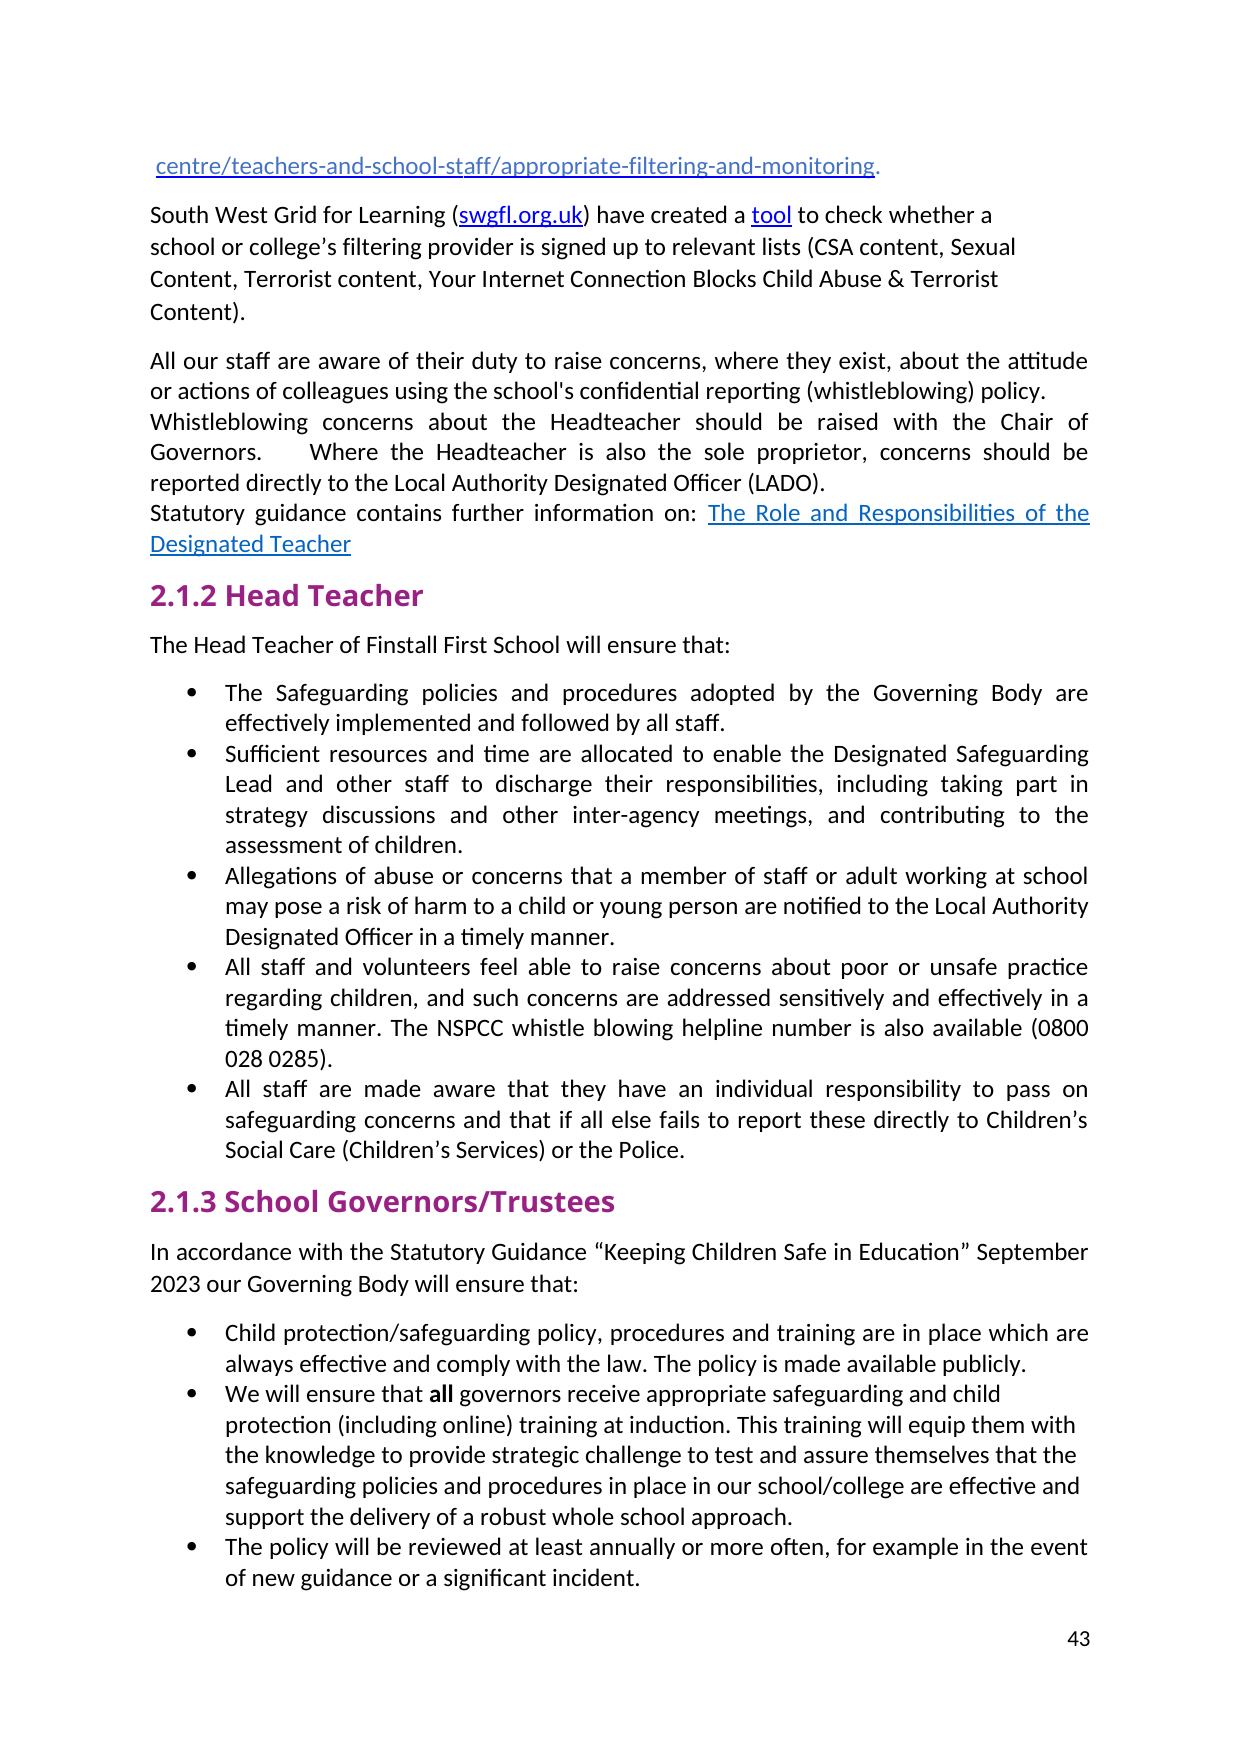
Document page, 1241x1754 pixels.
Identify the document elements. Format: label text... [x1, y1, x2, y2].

text Whistleblowing concerns about the Headteacher should be raised with the Chair of Governors. Where the Headteacher is also the sole proprietor, concerns should be reported directly to the Local Authority Designated Officer (LADO). [150, 406, 1090, 497]
list Allegations of abuse or concerns that a member of staff or adult working at school may pose a risk of harm to a child or young person are notified to the Local Authority Designated Officer in a timely manner. [187, 860, 1090, 951]
list The policy will be reviewed at least annually or more often, for example in the event of new guidance or a significant incident. [187, 1531, 1090, 1592]
text South West Grid for Learning (swgfl.org.uk) have created a tool to check whether a school or college’s filtering provider is signed up to relevant lists (CSA content, Sexual Content, Terrorist content, Your Internet Connection Blocks Child Abuse & Terrorist Content). [150, 199, 1054, 326]
subtitle 2.1.3 School Governors/Trustees [150, 1182, 1090, 1221]
list Sufficient resources and time are allocated to enable the Designated Safeguarding Lead and other staff to discharge their responsibilities, including taking part in strategy discussions and other inter-agency meetings, and contributing to the assessment of children. [187, 738, 1090, 860]
list The Safeguarding policies and procedures adopted by the Governing Body are effectively implemented and followed by all staff. [187, 677, 1090, 738]
list Child protection/safeguarding policy, procedures and training are in place which are always effective and comply with the law. The policy is made available publicly. [187, 1317, 1090, 1378]
list We will ensure that all governors receive appropriate safeguarding and child protection (including online) training at induction. This training will equip them with the knowledge to provide strategic challenge to test and assure themselves that the safeguarding policies and procedures in place in our school/college are effective and support the delivery of a robust whole school approach. [187, 1378, 1090, 1531]
list All staff and volunteers feel able to raise concerns about poor or unsafe practice regarding children, and such concerns are addressed sensitively and effectively in a timely manner. The NSPCC whistle blowing helpline number is also available (0800 028 0285). [187, 951, 1090, 1073]
subtitle 2.1.2 Head Teacher [150, 575, 1090, 615]
list All staff are made aware that they have an individual responsibility to pass on safeguarding concerns and that if all else fails to report these directly to Children’s Social Care (Children’s Services) or the Police. [187, 1073, 1090, 1165]
text All our staff are aware of their duty to raise concerns, where they exist, about the attitude or actions of colleagues using the school's confidential reporting (whistleblowing) policy. [150, 345, 1090, 406]
text In accordance with the Statutory Guidance “Keeping Children Safe in Education” September 2023 our Governing Body will ensure that: [150, 1236, 1090, 1299]
text centre/teachers-and-school-staff/appropriate-filtering-and-monitoring. [150, 150, 1054, 181]
text Statutory guidance contains further information on: The Role and Responsibilities of the Designated Teacher [150, 497, 1090, 558]
text The Head Teacher of Finstall First School will ensure that: [150, 629, 1090, 660]
